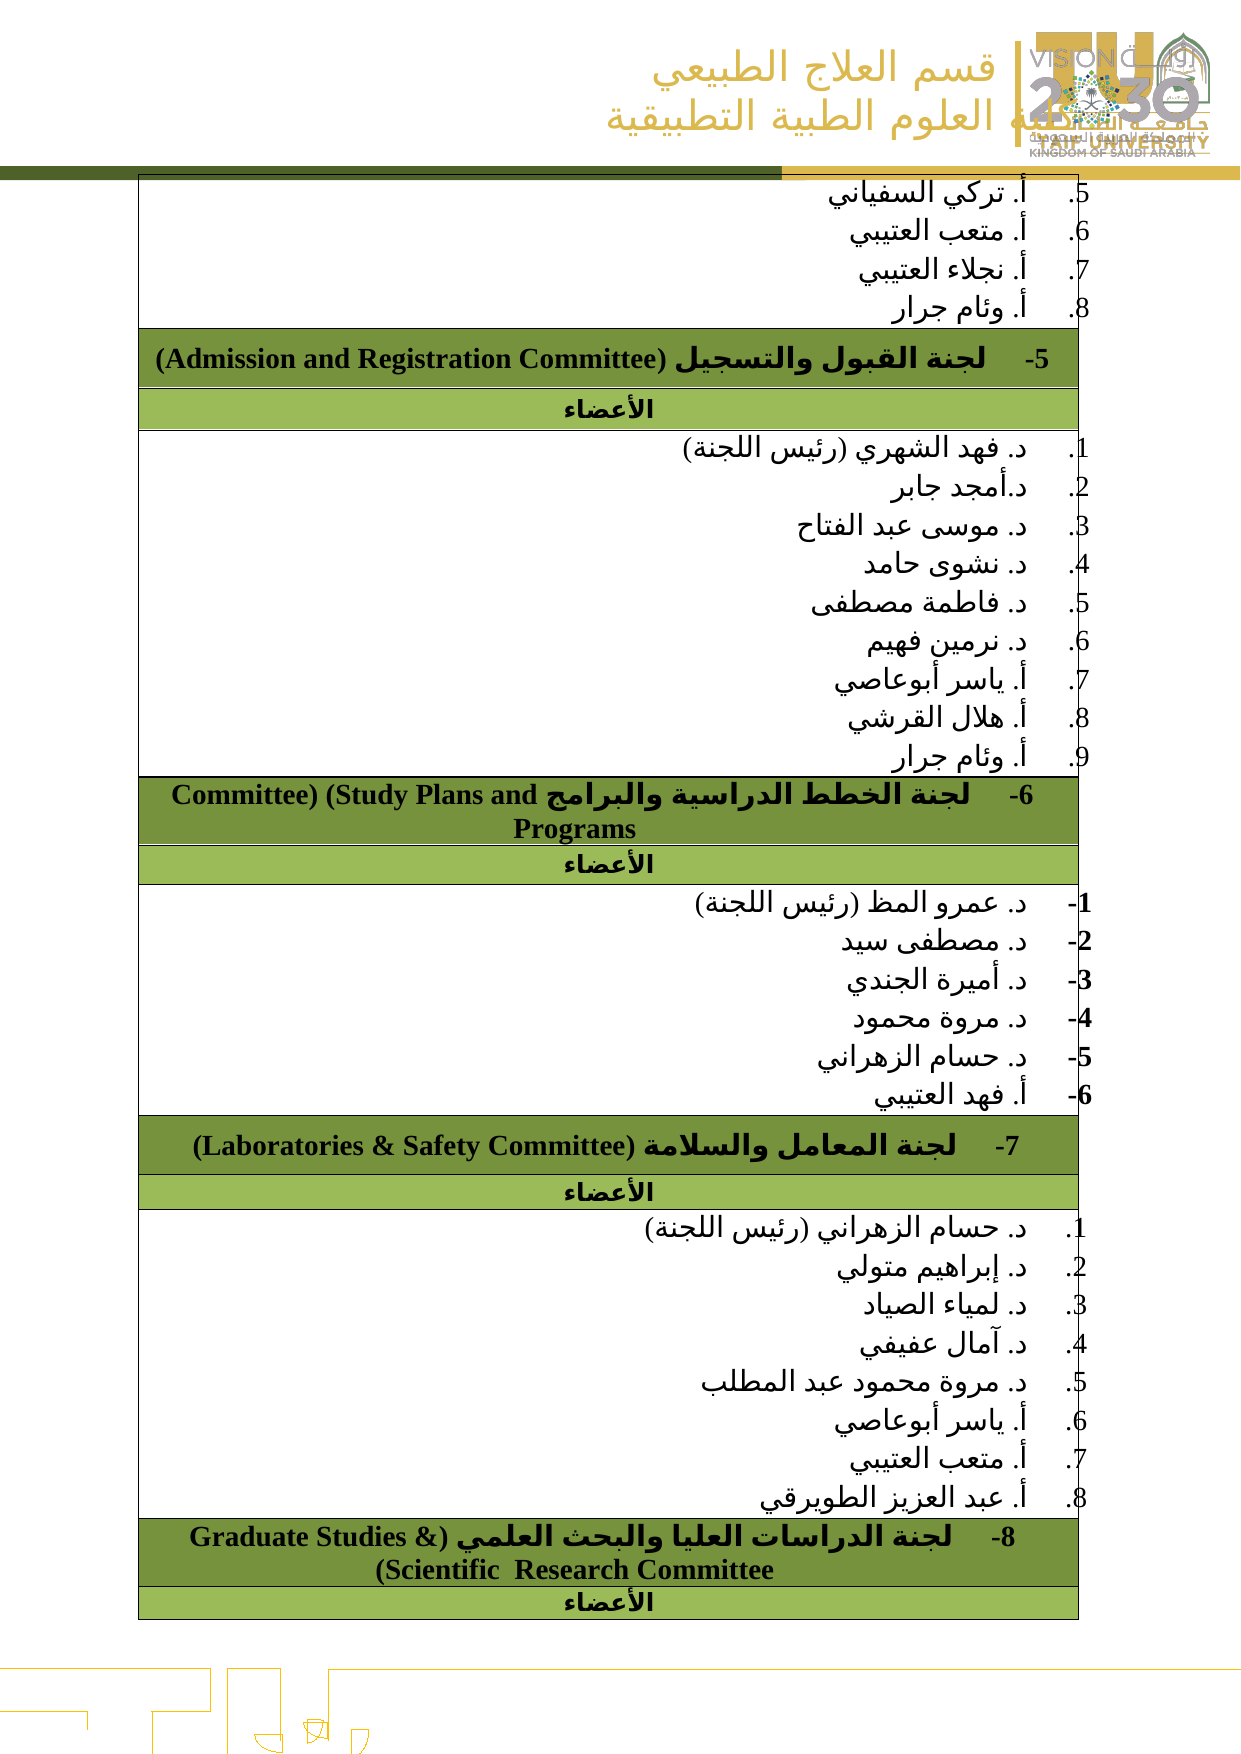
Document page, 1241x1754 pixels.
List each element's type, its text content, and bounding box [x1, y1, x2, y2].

table_cell د. عمرو المظ (رئيس اللجنة) د. مصطفى سيد د. أميرة الجندي د. مروة محمود د. حسام الزهراني أ. فهد العتيبي [139, 885, 1078, 1115]
table_cell الأعضاء [139, 389, 1078, 429]
table_cell لجنة القبول والتسجيل (Admission and Registration Committee) [139, 329, 1078, 387]
picture [1029, 30, 1215, 157]
table_cell د. حسام الزهراني (رئيس اللجنة) د. إبراهيم متولي د. لمياء الصياد د. آمال عفيفي د. مروة محمود عبد المطلب أ. ياسر أبوعاصي أ. متعب العتيبي أ. عبد العزيز الطويرقي [139, 1210, 1078, 1518]
table_cell لجنة الخطط الدراسية والبرامج Committee) (Study Plans and Programs [139, 778, 1078, 844]
table_cell الأعضاء [139, 1175, 1078, 1209]
table_cell الأعضاء [139, 1587, 1078, 1619]
table_cell الأعضاء [139, 846, 1078, 884]
table_cell لجنة المعامل والسلامة (Laboratories & Safety Committee) [139, 1116, 1078, 1174]
table_cell لجنة الدراسات العليا والبحث العلمي (Graduate Studies & Scientific Research Committee) [139, 1519, 1078, 1586]
table_cell د. مروة محمود (رئيس اللجنة) د. مصطفى سيد د. حاتم علام أ.مسفر علي الوعلة أ. تركي السفياني أ. متعب العتيبي أ. نجلاء العتيبي أ. وئام جرار [139, 175, 1078, 328]
table_cell د. فهد الشهري (رئيس اللجنة) د.أمجد جابر د. موسى عبد الفتاح د. نشوى حامد د. فاطمة مصطفى د. نرمين فهيم أ. ياسر أبوعاصي أ. هلال القرشي أ. وئام جرار [139, 431, 1078, 776]
